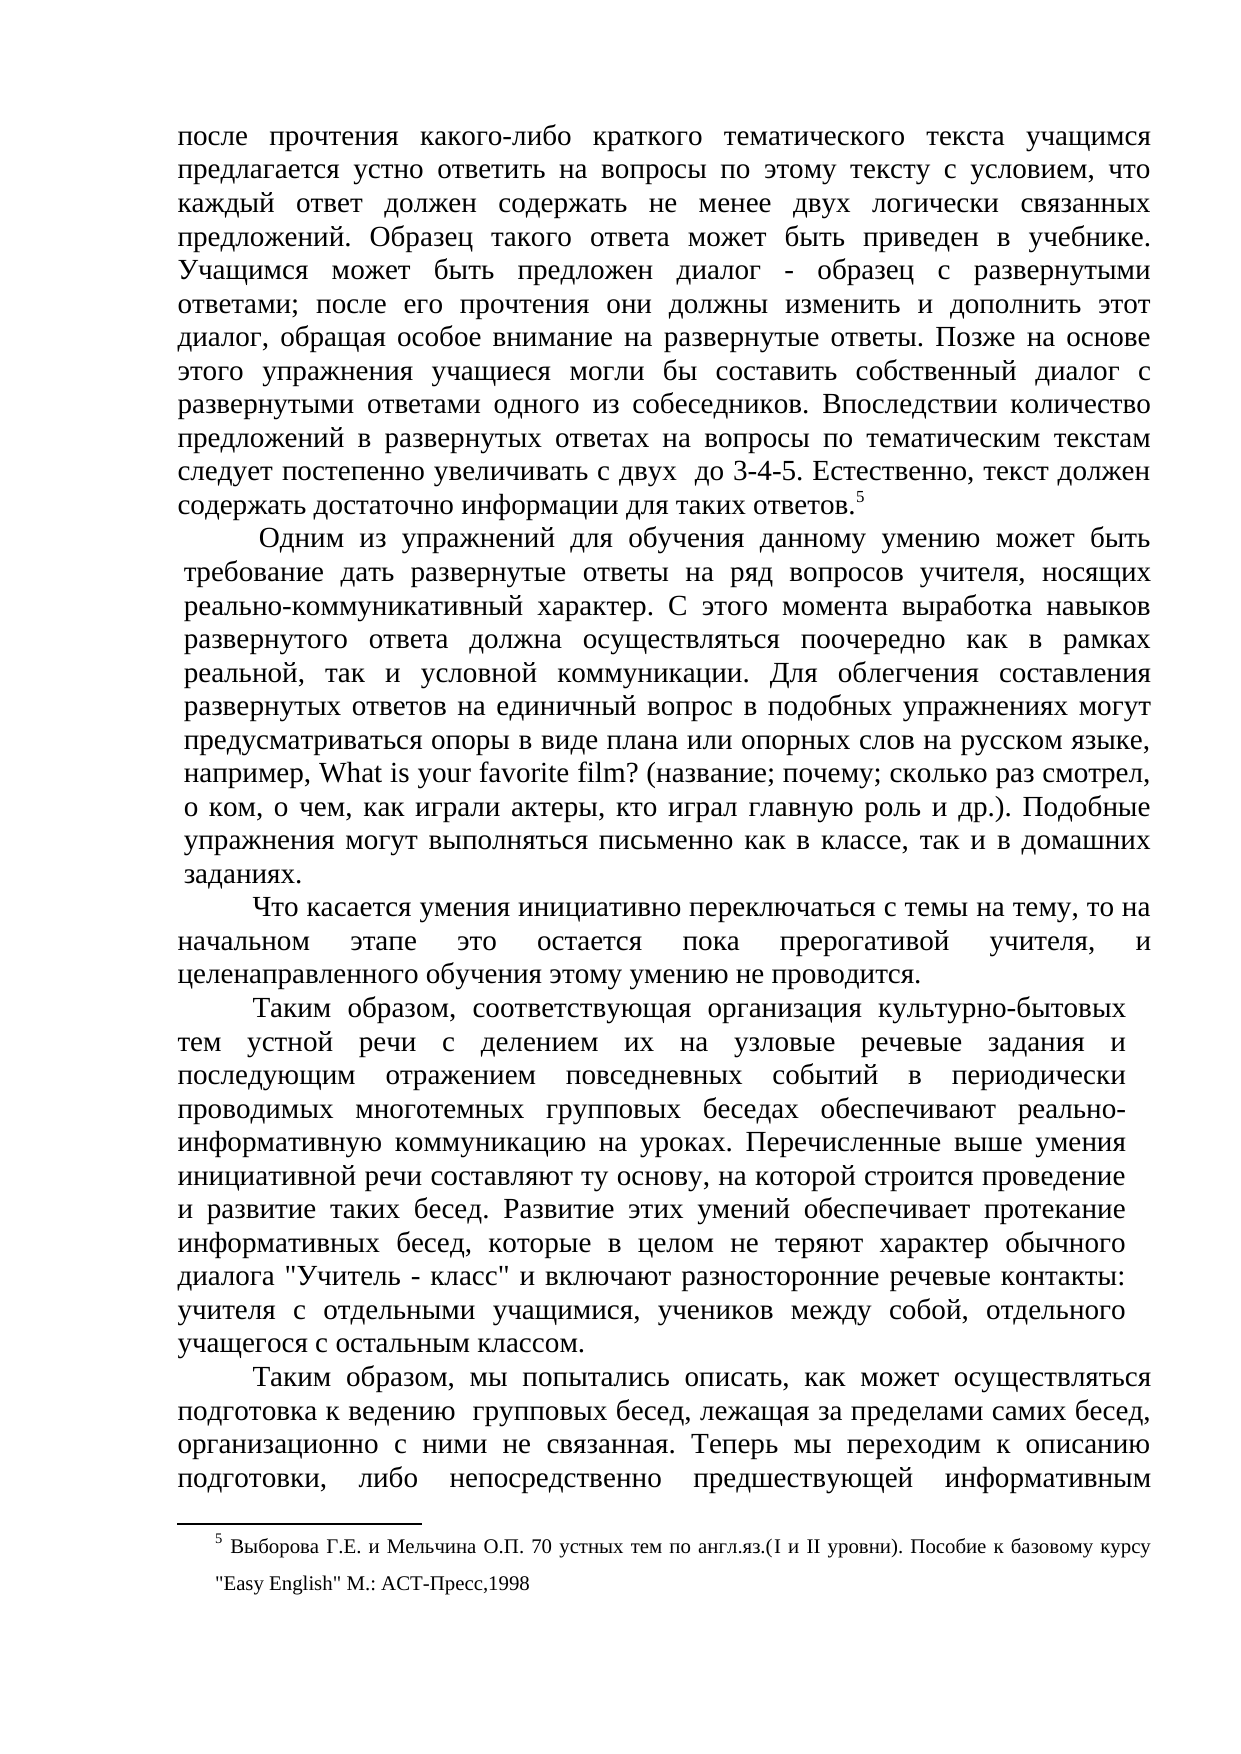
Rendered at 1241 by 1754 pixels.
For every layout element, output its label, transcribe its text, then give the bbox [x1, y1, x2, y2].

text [177, 118, 1152, 521]
text Таким образом, соответствующая организация культурно-бытовых тем устной речи с делением их на узловые речевые задания и последующим отражением повседневных событий в периодически проводимых многотемных групповых беседах обеспечивают реально-информативную коммуникацию на уроках. Перечисленные выше умения инициативной речи составляют ту основу, на которой строится проведение и развитие таких бесед. Развитие этих умений обеспечивает протекание информативных бесед, которые в целом не теряют характер обычного диалога "Учитель - класс" и включают разносторонние речевые контакты: учителя с отдельными учащимися, учеников между собой, отдельного учащегося с остальным классом. [177, 990, 1127, 1359]
text Что касается умения инициативно переключаться с темы на тему, то на начальном этапе это остается пока прерогативой учителя, и целенаправленного обучения этому умению не проводится. [177, 889, 1152, 990]
text Одним из упражнений для обучения данному умению может быть требование дать развернутые ответы на ряд вопросов учителя, носящих реально-коммуникативный характер. С этого момента выработка навыков развернутого ответа должна осуществляться поочередно как в рамках реальной, так и условной коммуникации. Для облегчения составления развернутых ответов на единичный вопрос в подобных упражнениях могут предусматриваться опоры в виде плана или опорных слов на русском языке, например, What is your favorite film? (название; почему; сколько раз смотрел, о ком, о чем, как играли актеры, кто играл главную роль и др.). Подобные упражнения могут выполняться письменно как в классе, так и в домашних заданиях. [183, 521, 1152, 889]
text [177, 1359, 1152, 1493]
